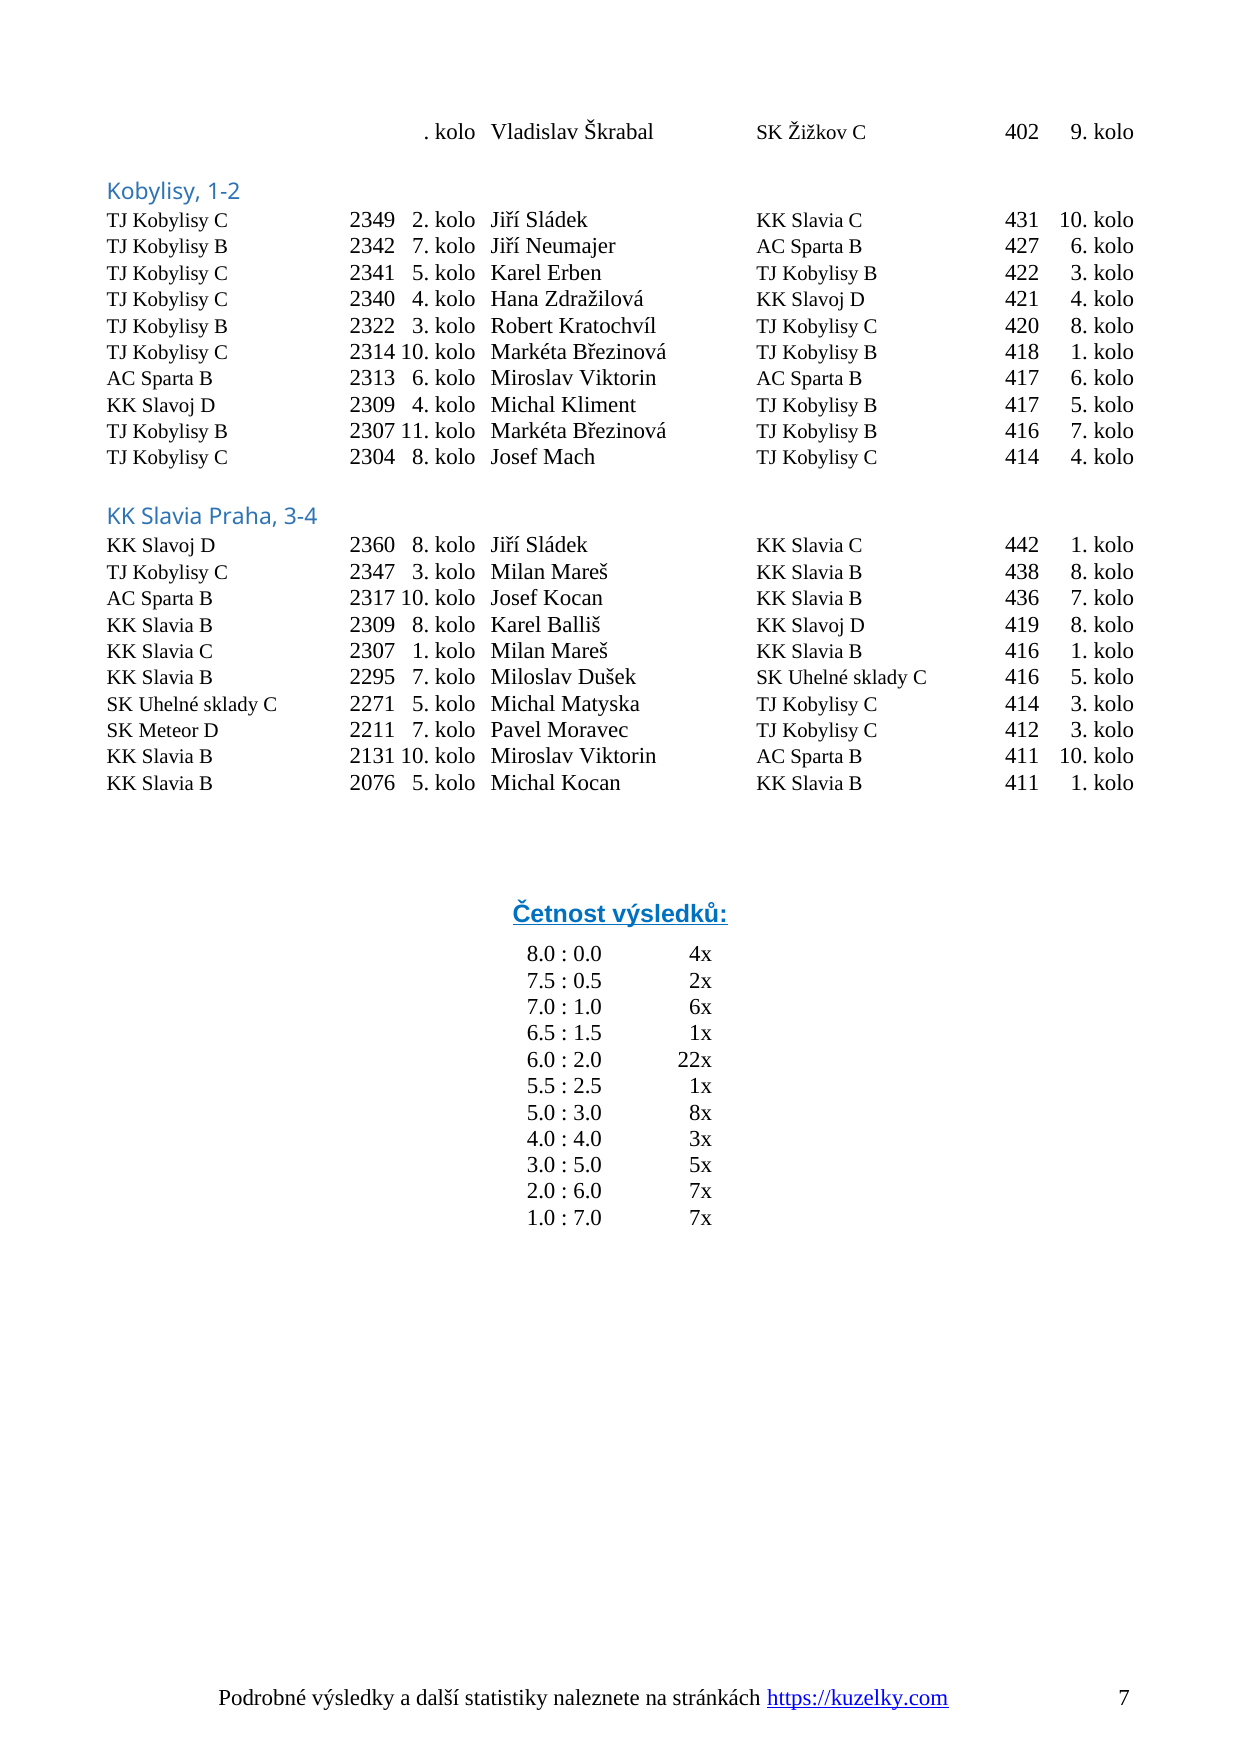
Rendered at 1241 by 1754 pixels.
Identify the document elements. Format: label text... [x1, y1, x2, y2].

text KK Slavoj D 2309 4. kolo Michal Kliment TJ Kobylisy B 417 5. kolo [106, 391, 1134, 417]
text TJ Kobylisy C 2340 4. kolo Hana Zdražilová KK Slavoj D 421 4. kolo [106, 285, 1134, 312]
text TJ Kobylisy C 2347 3. kolo Milan Mareš KK Slavia B 438 8. kolo [106, 558, 1134, 584]
text KK Slavia B 2076 5. kolo Michal Kocan KK Slavia B 411 1. kolo [106, 769, 1134, 795]
text 7.5 : 0.5 2x [106, 967, 1134, 993]
text TJ Kobylisy C 2304 8. kolo Josef Mach TJ Kobylisy C 414 4. kolo [106, 443, 1134, 470]
text 6.0 : 2.0 22x [106, 1046, 1134, 1072]
text 6.5 : 1.5 1x [106, 1019, 1134, 1046]
text 5.0 : 3.0 8x [106, 1098, 1134, 1125]
text TJ Kobylisy C 2341 5. kolo Karel Erben TJ Kobylisy B 422 3. kolo [106, 259, 1134, 285]
text 5.5 : 2.5 1x [106, 1072, 1134, 1098]
text KK Slavia B 2295 7. kolo Miloslav Dušek SK Uhelné sklady C 416 5. kolo [106, 663, 1134, 690]
text TJ Kobylisy B 2342 7. kolo Jiří Neumajer AC Sparta B 427 6. kolo [106, 233, 1134, 259]
text 2.0 : 6.0 7x [106, 1178, 1134, 1204]
text 7.0 : 1.0 6x [106, 993, 1134, 1019]
text KK Slavia B 2309 8. kolo Karel Balliš KK Slavoj D 419 8. kolo [106, 611, 1134, 637]
text KK Slavia B 2131 10. kolo Miroslav Viktorin AC Sparta B 411 10. kolo [106, 742, 1134, 769]
text KK Slavia C 2307 1. kolo Milan Mareš KK Slavia B 416 1. kolo [106, 637, 1134, 663]
text SK Uhelné sklady C 2271 5. kolo Michal Matyska TJ Kobylisy C 414 3. kolo [106, 690, 1134, 716]
text 1.0 : 7.0 7x [106, 1204, 1134, 1230]
subtitle Kobylisy, 1-2 [106, 175, 1134, 206]
text TJ Kobylisy B 2322 3. kolo Robert Kratochvíl TJ Kobylisy C 420 8. kolo [106, 312, 1134, 338]
text SK Meteor D 2211 7. kolo Pavel Moravec TJ Kobylisy C 412 3. kolo [106, 716, 1134, 742]
text Četnost výsledků: [94, 899, 1145, 928]
text KK Slavoj D 2360 8. kolo Jiří Sládek KK Slavia C 442 1. kolo [106, 532, 1134, 558]
text . kolo Vladislav Škrabal SK Žižkov C 402 9. kolo [106, 118, 1134, 144]
text AC Sparta B 2317 10. kolo Josef Kocan KK Slavia B 436 7. kolo [106, 584, 1134, 611]
text 3.0 : 5.0 5x [106, 1151, 1134, 1178]
subtitle KK Slavia Praha, 3-4 [106, 500, 1134, 532]
text AC Sparta B 2313 6. kolo Miroslav Viktorin AC Sparta B 417 6. kolo [106, 364, 1134, 391]
text TJ Kobylisy B 2307 11. kolo Markéta Březinová TJ Kobylisy B 416 7. kolo [106, 417, 1134, 443]
text TJ Kobylisy C 2349 2. kolo Jiří Sládek KK Slavia C 431 10. kolo [106, 206, 1134, 233]
text TJ Kobylisy C 2314 10. kolo Markéta Březinová TJ Kobylisy B 418 1. kolo [106, 338, 1134, 364]
text 4.0 : 4.0 3x [106, 1125, 1134, 1151]
text 8.0 : 0.0 4x [106, 940, 1134, 967]
